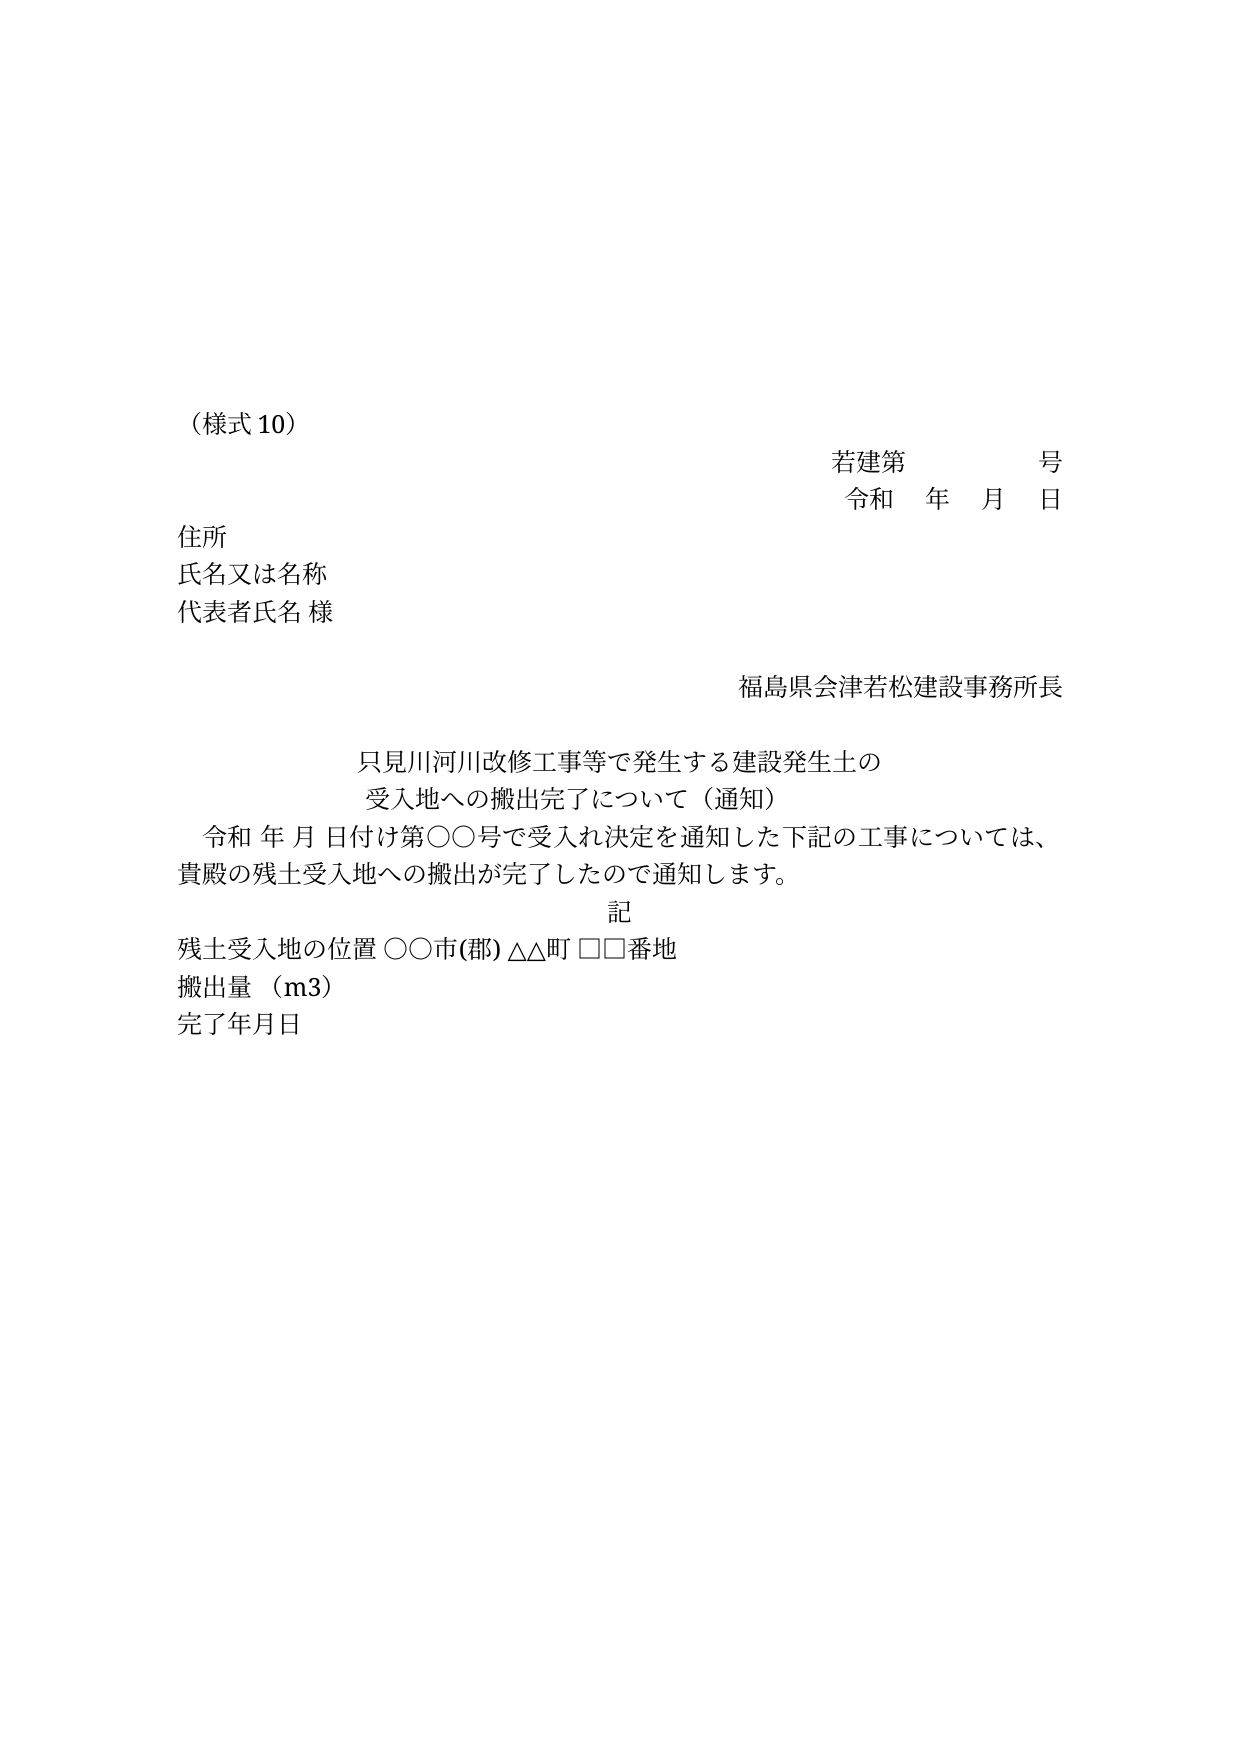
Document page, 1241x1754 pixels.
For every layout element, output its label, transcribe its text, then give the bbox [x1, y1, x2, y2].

text 記 [177, 892, 1063, 929]
text 搬出量 （m3） [177, 967, 1063, 1004]
text 令和 年 月 日付け第○○号で受入れ決定を通知した下記の工事については、貴殿の残土受入地への搬出が完了したので通知します。 [177, 817, 1063, 892]
text 氏名又は名称 [177, 554, 1063, 592]
text 残土受入地の位置 ○○市(郡) △△町 □□番地 [177, 929, 1063, 967]
text 住所 [177, 517, 1063, 554]
text 受入地への搬出完了について（通知） [177, 779, 1063, 817]
text 完了年月日 [177, 1004, 1063, 1042]
text 代表者氏名 様 [177, 592, 1063, 629]
text 福島県会津若松建設事務所長 [177, 667, 1063, 704]
text 只見川河川改修工事等で発生する建設発生土の [177, 742, 1063, 779]
text （様式10） [177, 404, 1063, 442]
text 若建第 号 [177, 442, 1063, 479]
text 令和 年 月 日 [177, 479, 1063, 517]
